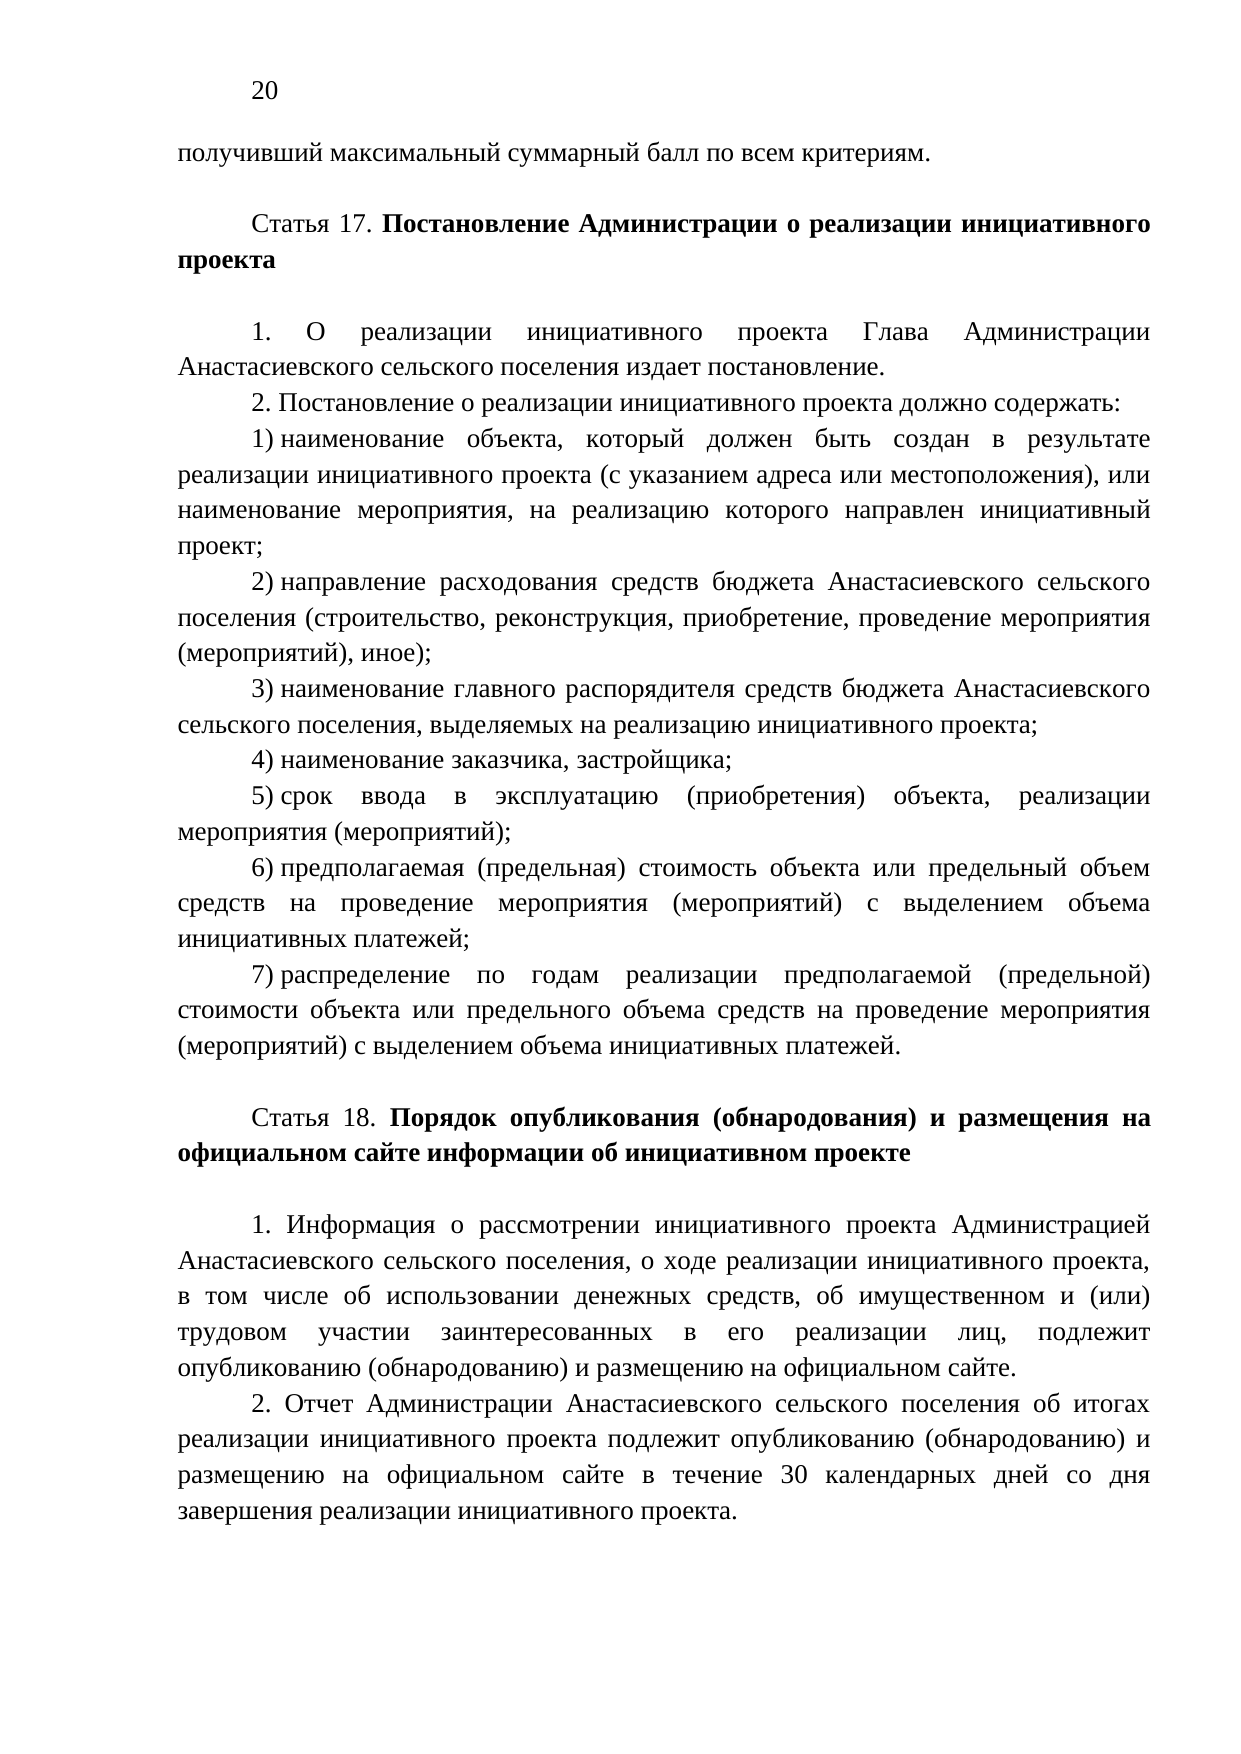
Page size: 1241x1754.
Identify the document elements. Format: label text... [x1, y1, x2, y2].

list наименование объекта, который должен быть создан в результате реализации инициативного проекта (с указанием адреса или местоположения), или наименование мероприятия, на реализацию которого направлен инициативный проект; [177, 422, 1152, 560]
text Статья 18. Порядок опубликования (обнародования) и размещения на официальном сайте информации об инициативном проекте [177, 1101, 1152, 1168]
list 2. Постановление о реализации инициативного проекта должно содержать: [177, 386, 1152, 417]
list направление расходования средств бюджета Анастасиевского сельского поселения (строительство, реконструкция, приобретение, проведение мероприятия (мероприятий), иное); [177, 565, 1152, 667]
list распределение по годам реализации предполагаемой (предельной) стоимости объекта или предельного объема средств на проведение мероприятия (мероприятий) с выделением объема инициативных платежей. [177, 958, 1152, 1061]
list срок ввода в эксплуатацию (приобретения) объекта, реализации мероприятия (мероприятий); [177, 779, 1152, 846]
list наименование главного распорядителя средств бюджета Анастасиевского сельского поселения, выделяемых на реализацию инициативного проекта; [177, 672, 1152, 739]
list 1. О реализации инициативного проекта Глава Администрации Анастасиевского сельского поселения издает постановление. [177, 315, 1152, 382]
list Статья 17. Постановление Администрации о реализации инициативного проекта [177, 208, 1152, 274]
list наименование заказчика, застройщика; [177, 743, 1152, 775]
list предполагаемая (предельная) стоимость объекта или предельный объем средств на проведение мероприятия (мероприятий) с выделением объема инициативных платежей; [177, 851, 1152, 953]
text 1. Информация о рассмотрении инициативного проекта Администрацией Анастасиевского сельского поселения, о ходе реализации инициативного проекта, в том числе об использовании денежных средств, об имущественном и (или) трудовом участии заинтересованных в его реализации лиц, подлежит опубликованию (обнародованию) и размещению на официальном сайте. [177, 1208, 1152, 1382]
text 2. Отчет Администрации Анастасиевского сельского поселения об итогах реализации инициативного проекта подлежит опубликованию (обнародованию) и размещению на официальном сайте в течение 30 календарных дней со дня завершения реализации инициативного проекта. [177, 1387, 1152, 1525]
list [177, 136, 1152, 167]
